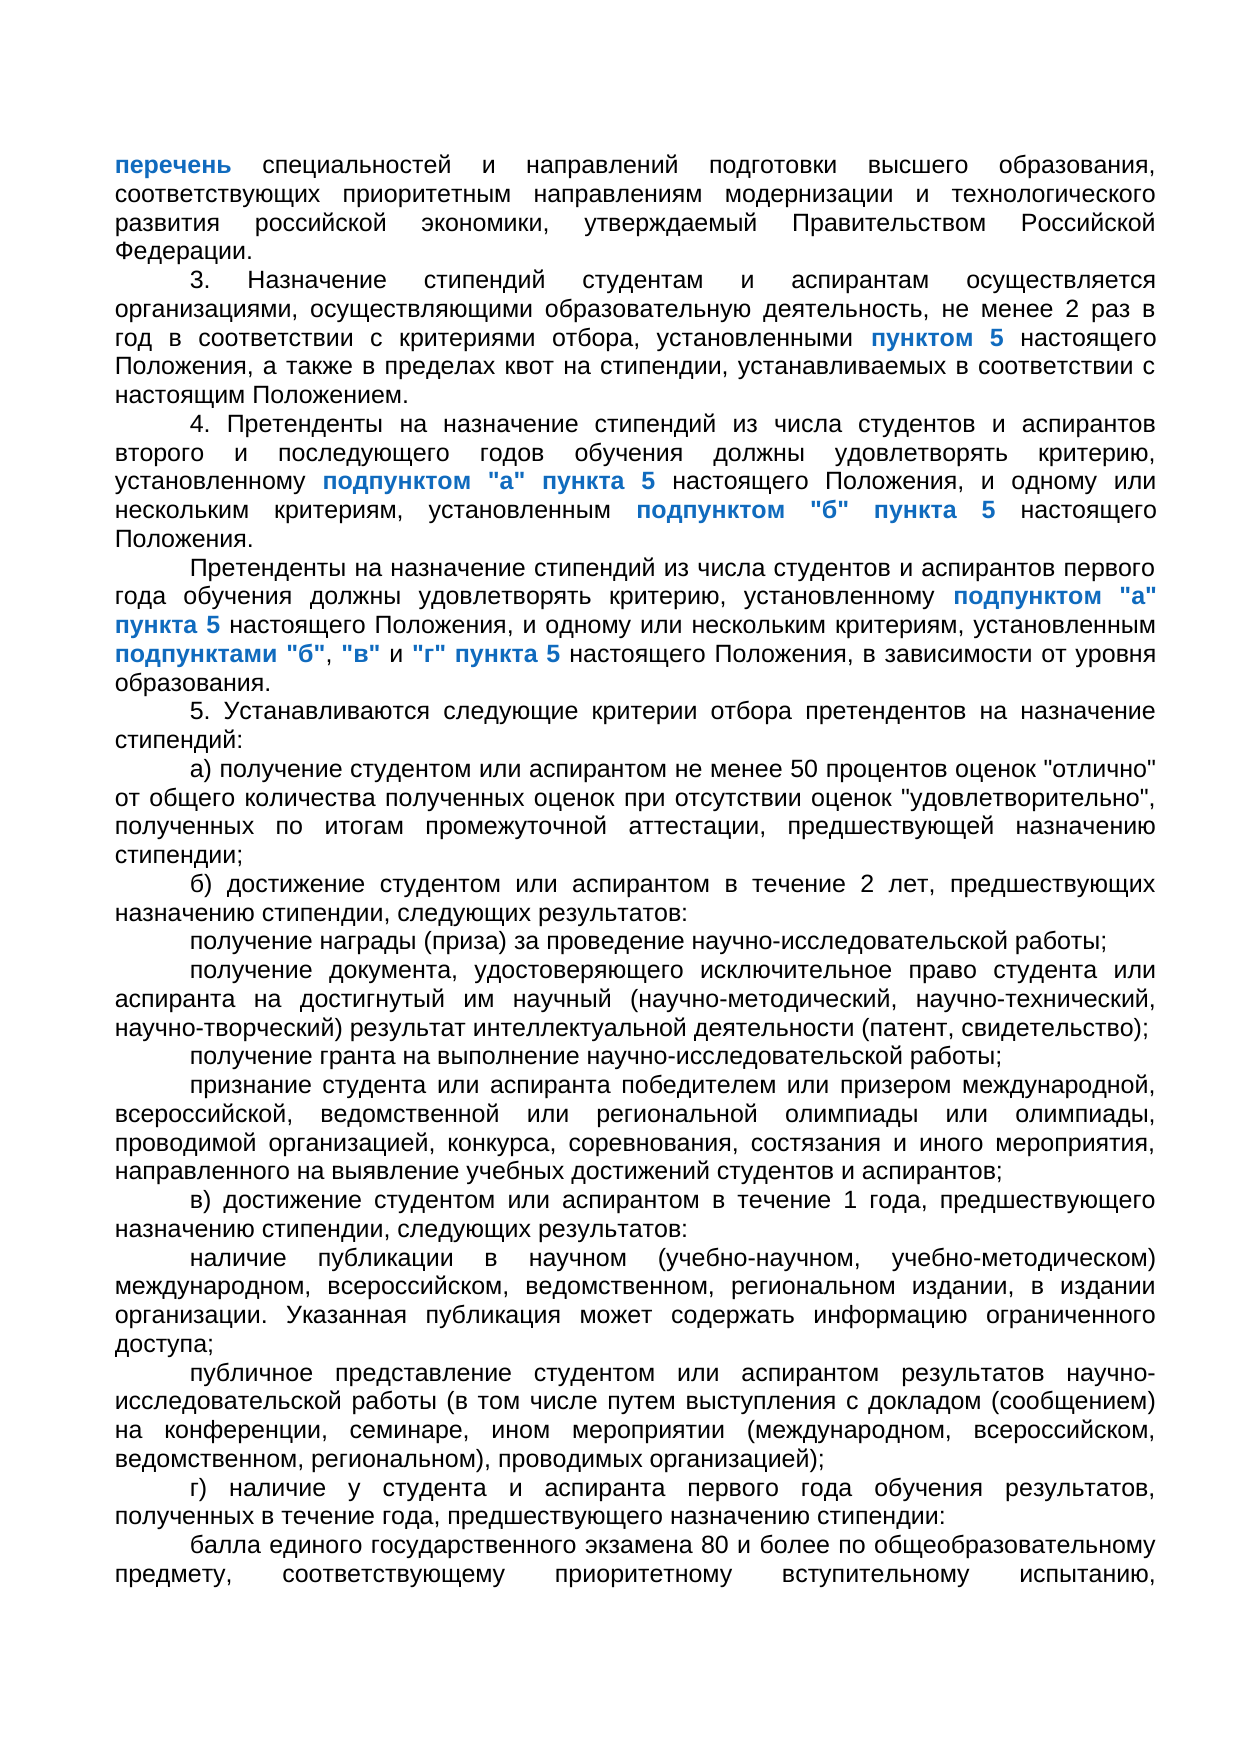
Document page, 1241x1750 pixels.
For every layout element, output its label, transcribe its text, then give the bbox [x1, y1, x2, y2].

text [114, 1530, 1157, 1587]
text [114, 150, 1157, 265]
text г) наличие у студента и аспиранта первого года обучения результатов, полученных в течение года, предшествующего назначению стипендии: [114, 1472, 1157, 1530]
text признание студента или аспиранта победителем или призером международной, всероссийской, ведомственной или региональной олимпиады или олимпиады, проводимой организацией, конкурса, соревнования, состязания и иного мероприятия, направленного на выявление учебных достижений студентов и аспирантов; [114, 1070, 1157, 1185]
text получение документа, удостоверяющего исключительное право студента или аспиранта на достигнутый им научный (научно-методический, научно-технический, научно-творческий) результат интеллектуальной деятельности (патент, свидетельство); [114, 955, 1157, 1041]
text публичное представление студентом или аспирантом результатов научно-исследовательской работы (в том числе путем выступления с докладом (сообщением) на конференции, семинаре, ином мероприятии (международном, всероссийском, ведомственном, региональном), проводимых организацией); [114, 1357, 1157, 1472]
text наличие публикации в научном (учебно-научном, учебно-методическом) международном, всероссийском, ведомственном, региональном издании, в издании организации. Указанная публикация может содержать информацию ограниченного доступа; [114, 1242, 1157, 1357]
text получение награды (приза) за проведение научно-исследовательской работы; [114, 926, 1157, 955]
text 3. Назначение стипендий студентам и аспирантам осуществляется организациями, осуществляющими образовательную деятельность, не менее 2 раз в год в соответствии с критериями отбора, установленными пунктом 5 настоящего Положения, а также в пределах квот на стипендии, устанавливаемых в соответствии с настоящим Положением. [114, 265, 1157, 409]
text Претенденты на назначение стипендий из числа студентов и аспирантов первого года обучения должны удовлетворять критерию, установленному подпунктом "а" пункта 5 настоящего Положения, и одному или нескольким критериям, установленным подпунктами "б", "в" и "г" пункта 5 настоящего Положения, в зависимости от уровня образования. [114, 552, 1157, 696]
text б) достижение студентом или аспирантом в течение 2 лет, предшествующих назначению стипендии, следующих результатов: [114, 869, 1157, 926]
text в) достижение студентом или аспирантом в течение 1 года, предшествующего назначению стипендии, следующих результатов: [114, 1185, 1157, 1242]
text 5. Устанавливаются следующие критерии отбора претендентов на назначение стипендий: [114, 696, 1157, 754]
text получение гранта на выполнение научно-исследовательской работы; [114, 1041, 1157, 1070]
text 4. Претенденты на назначение стипендий из числа студентов и аспирантов второго и последующего годов обучения должны удовлетворять критерию, установленному подпунктом "а" пункта 5 настоящего Положения, и одному или нескольким критериям, установленным подпунктом "б" пункта 5 настоящего Положения. [114, 409, 1157, 552]
text а) получение студентом или аспирантом не менее 50 процентов оценок "отлично" от общего количества полученных оценок при отсутствии оценок "удовлетворительно", полученных по итогам промежуточной аттестации, предшествующей назначению стипендии; [114, 754, 1157, 869]
